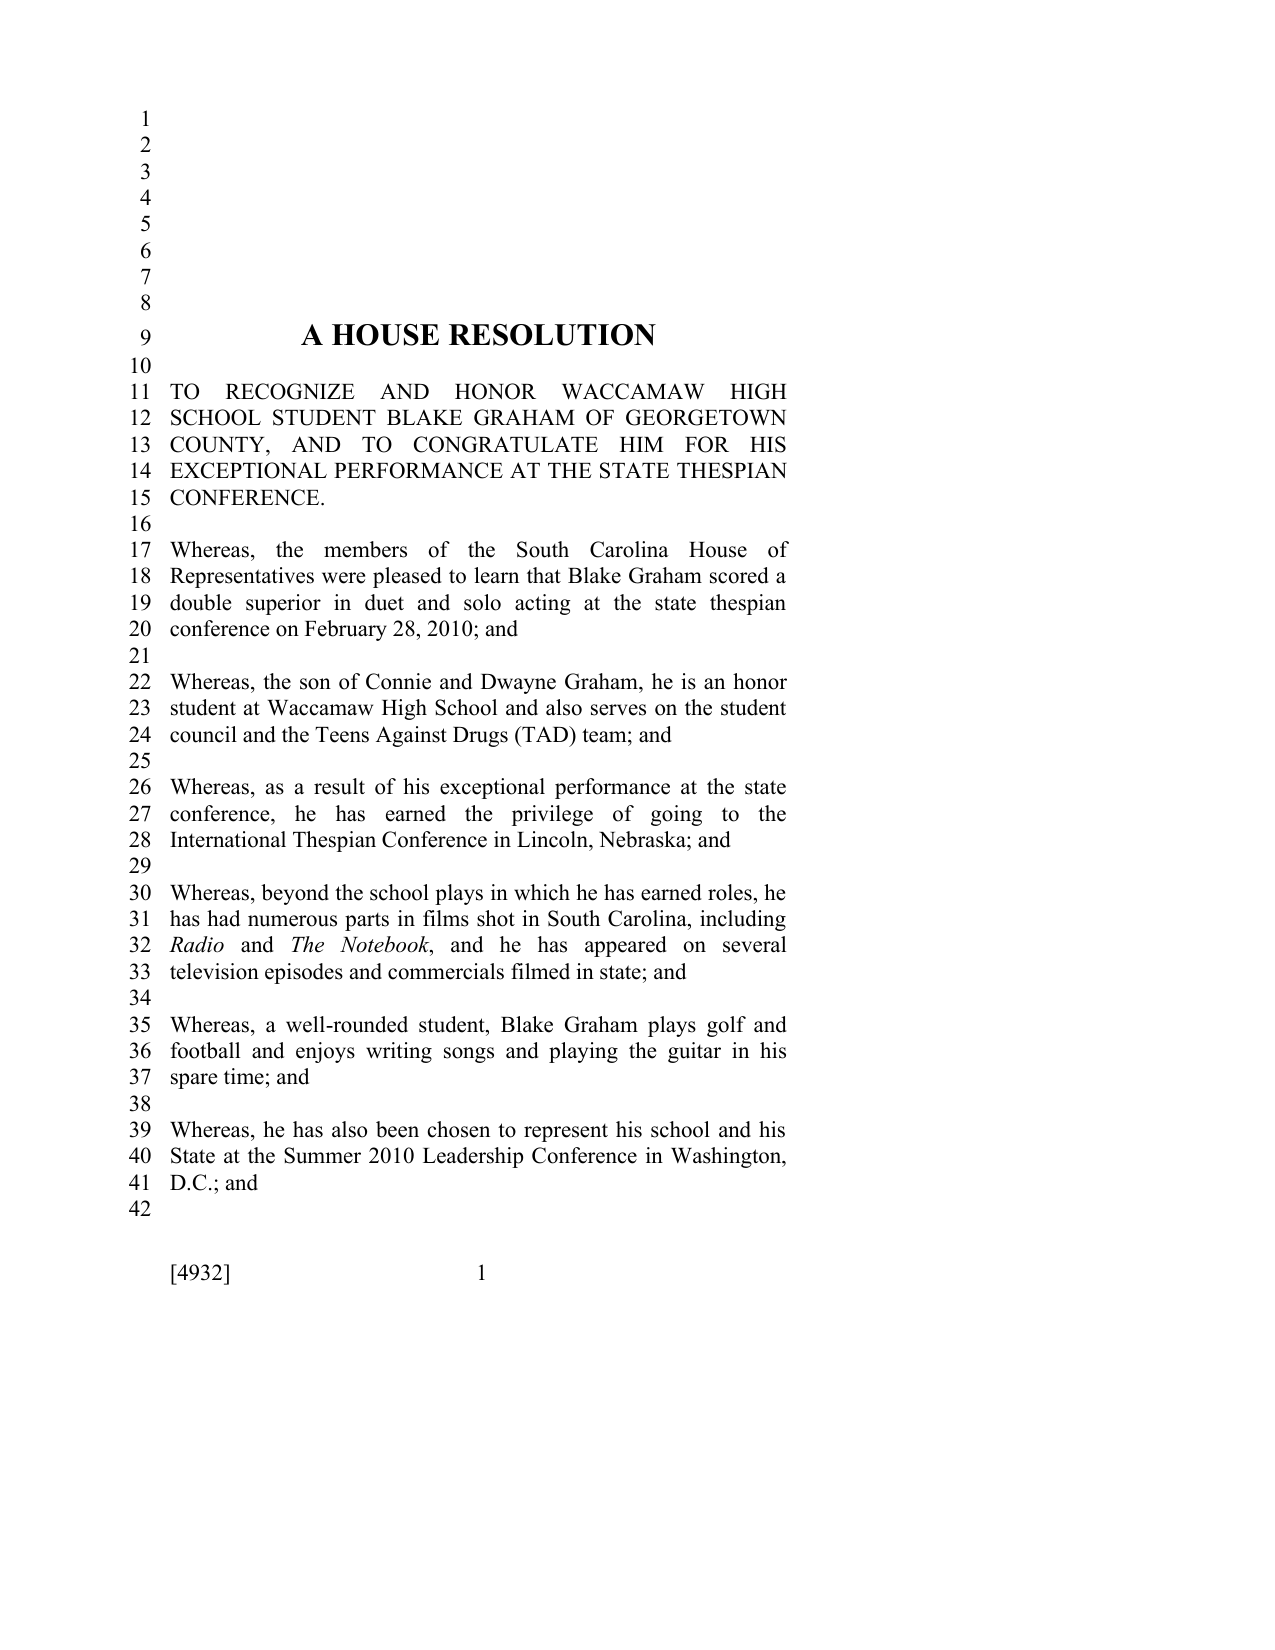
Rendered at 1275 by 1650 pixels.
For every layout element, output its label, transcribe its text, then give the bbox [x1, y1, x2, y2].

text TO RECOGNIZE AND HONOR WACCAMAW HIGH SCHOOL STUDENT BLAKE GRAHAM OF GEORGETOWN COUNTY, AND TO CONGRATULATE HIM FOR HIS EXCEPTIONAL PERFORMANCE AT THE STATE THESPIAN CONFERENCE. [169, 378, 787, 510]
text Whereas, the members of the South Carolina House of Representatives were pleased to learn that Blake Graham scored a double superior in duet and solo acting at the state thespian conference on February 28, 2010; and [169, 536, 787, 642]
text Whereas, beyond the school plays in which he has earned roles, he has had numerous parts in films shot in South Carolina, including Radio and The Notebook, and he has appeared on several television episodes and commercials filmed in state; and [169, 879, 787, 984]
text A HOUSE RESOLUTION [169, 316, 787, 352]
text Whereas, as a result of his exceptional performance at the state conference, he has earned the privilege of going to the International Thespian Conference in Lincoln, Nebraska; and [169, 773, 787, 852]
text Whereas, a well-rounded student, Blake Graham plays golf and football and enjoys writing songs and playing the guitar in his spare time; and [169, 1011, 787, 1090]
text Whereas, the son of Connie and Dwayne Graham, he is an honor student at Waccamaw High School and also serves on the student council and the Teens Against Drugs (TAD) team; and [169, 668, 787, 747]
text Whereas, he has also been chosen to represent his school and his State at the Summer 2010 Leadership Conference in Washington, D.C.; and [169, 1116, 787, 1195]
